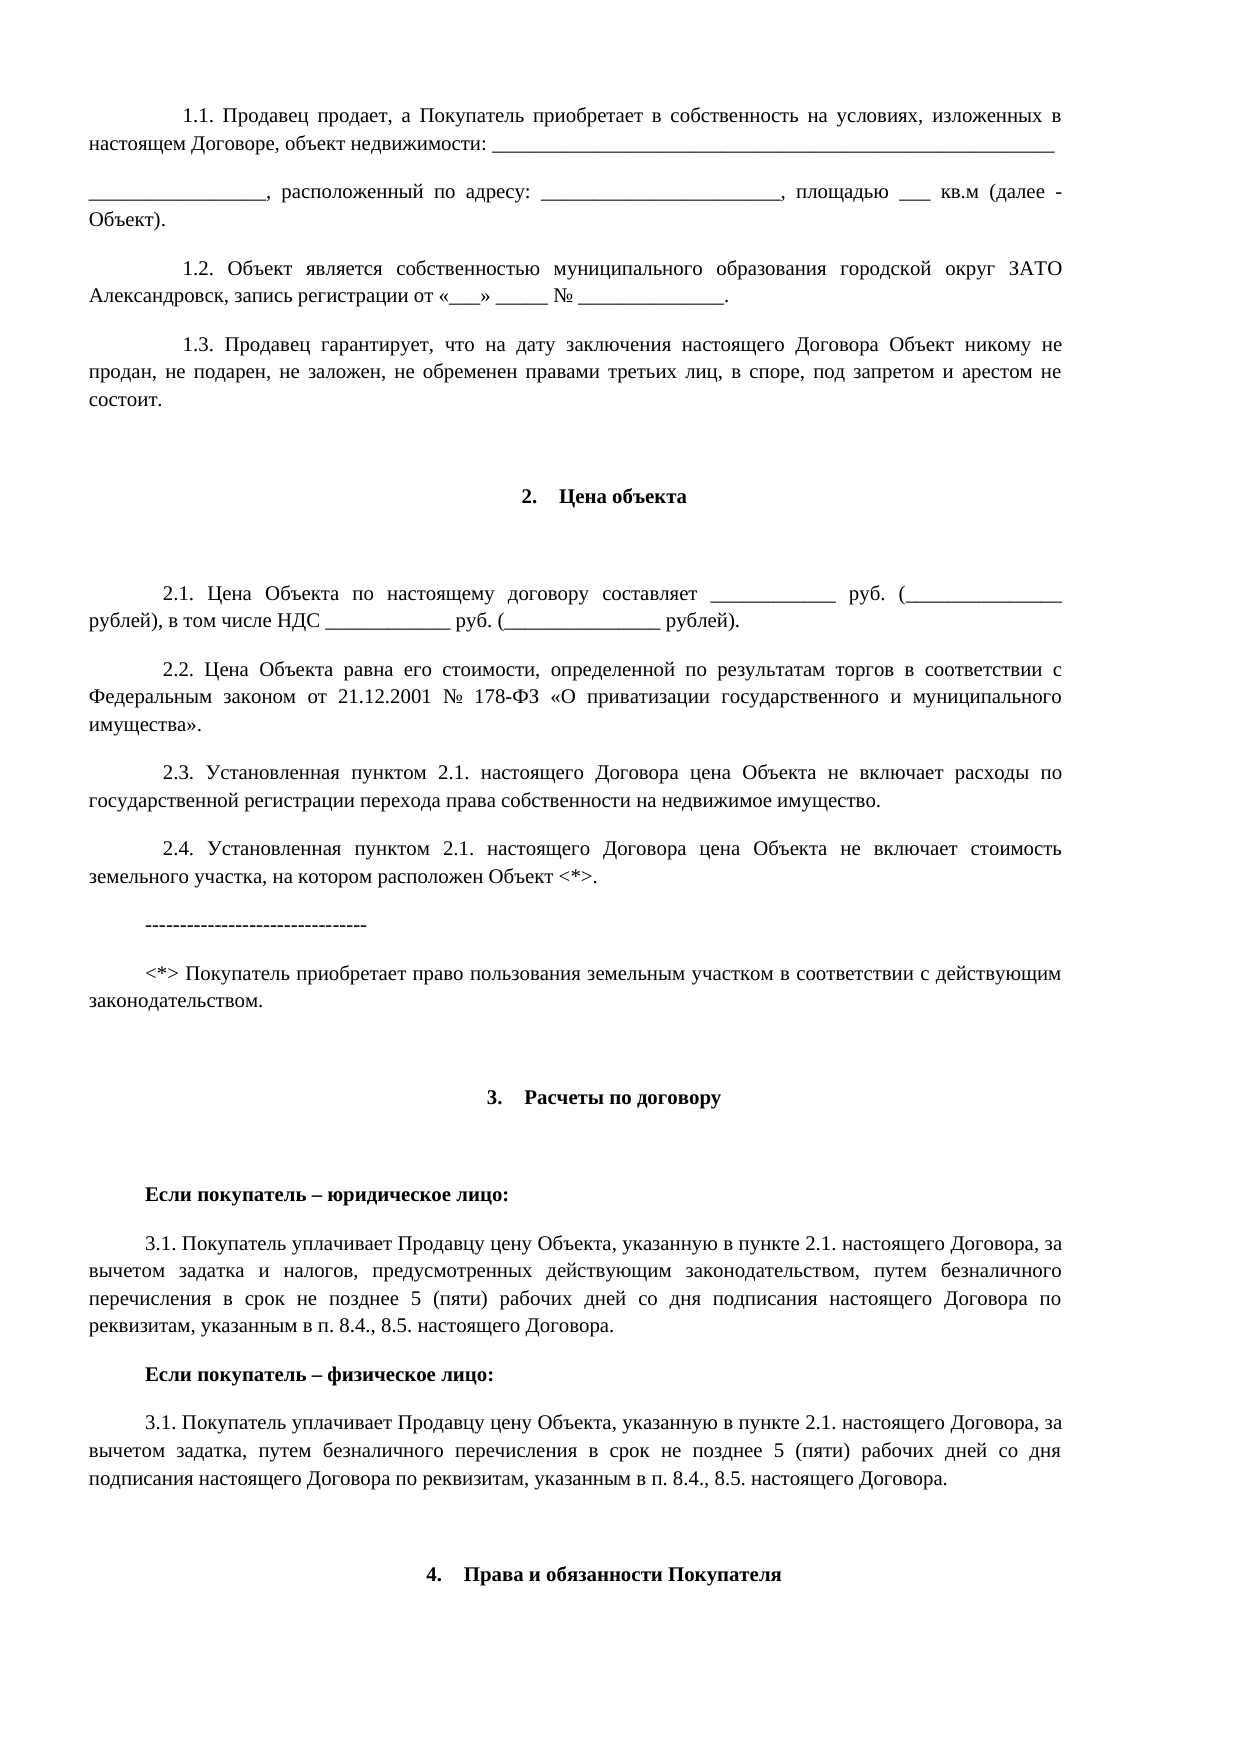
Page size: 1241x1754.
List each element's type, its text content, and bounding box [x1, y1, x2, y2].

text 2.2. Цена Объекта равна его стоимости, определенной по результатам торгов в соответствии с Федеральным законом от 21.12.2001 № 178-ФЗ «О приватизации государственного и муниципального имущества». [89, 657, 1063, 736]
text 3.1. Покупатель уплачивает Продавцу цену Объекта, указанную в пункте 2.1. настоящего Договора, за вычетом задатка, путем безналичного перечисления в срок не позднее 5 (пяти) рабочих дней со дня подписания настоящего Договора по реквизитам, указанным в п. 8.4., 8.5. настоящего Договора. [89, 1410, 1063, 1489]
subtitle Права и обязанности Покупателя [145, 1562, 1063, 1586]
text _________________, расположенный по адресу: _______________________, площадью ___ кв.м (далее - Объект). [89, 179, 1063, 231]
text 1.3. Продавец гарантирует, что на дату заключения настоящего Договора Объект никому не продан, не подарен, не заложен, не обременен правами третьих лиц, в споре, под запретом и арестом не состоит. [89, 332, 1063, 411]
text Если покупатель – юридическое лицо: [89, 1182, 1063, 1206]
list Цена объекта [145, 484, 1063, 508]
text -------------------------------- [89, 912, 1063, 936]
text 2.4. Установленная пунктом 2.1. настоящего Договора цена Объекта не включает стоимость земельного участка, на котором расположен Объект <*>. [89, 836, 1063, 888]
list Расчеты по договору [145, 1085, 1063, 1109]
text 1.1. Продавец продает, а Покупатель приобретает в собственность на условиях, изложенных в настоящем Договоре, объект недвижимости: ______________________________________________________ [89, 103, 1063, 155]
text <*> Покупатель приобретает право пользования земельным участком в соответствии с действующим законодательством. [89, 961, 1063, 1012]
text 3.1. Покупатель уплачивает Продавцу цену Объекта, указанную в пункте 2.1. настоящего Договора, за вычетом задатка и налогов, предусмотренных действующим законодательством, путем безналичного перечисления в срок не позднее 5 (пяти) рабочих дней со дня подписания настоящего Договора по реквизитам, указанным в п. 8.4., 8.5. настоящего Договора. [89, 1231, 1063, 1337]
text 1.2. Объект является собственностью муниципального образования городской округ ЗАТО Александровск, запись регистрации от «___» _____ № ______________. [89, 256, 1063, 307]
text 2.3. Установленная пунктом 2.1. настоящего Договора цена Объекта не включает расходы по государственной регистрации перехода права собственности на недвижимое имущество. [89, 760, 1063, 812]
text Если покупатель – физическое лицо: [89, 1362, 1063, 1386]
text 2.1. Цена Объекта по настоящему договору составляет ____________ руб. (_______________ рублей), в том числе НДС ____________ руб. (_______________ рублей). [89, 581, 1063, 632]
